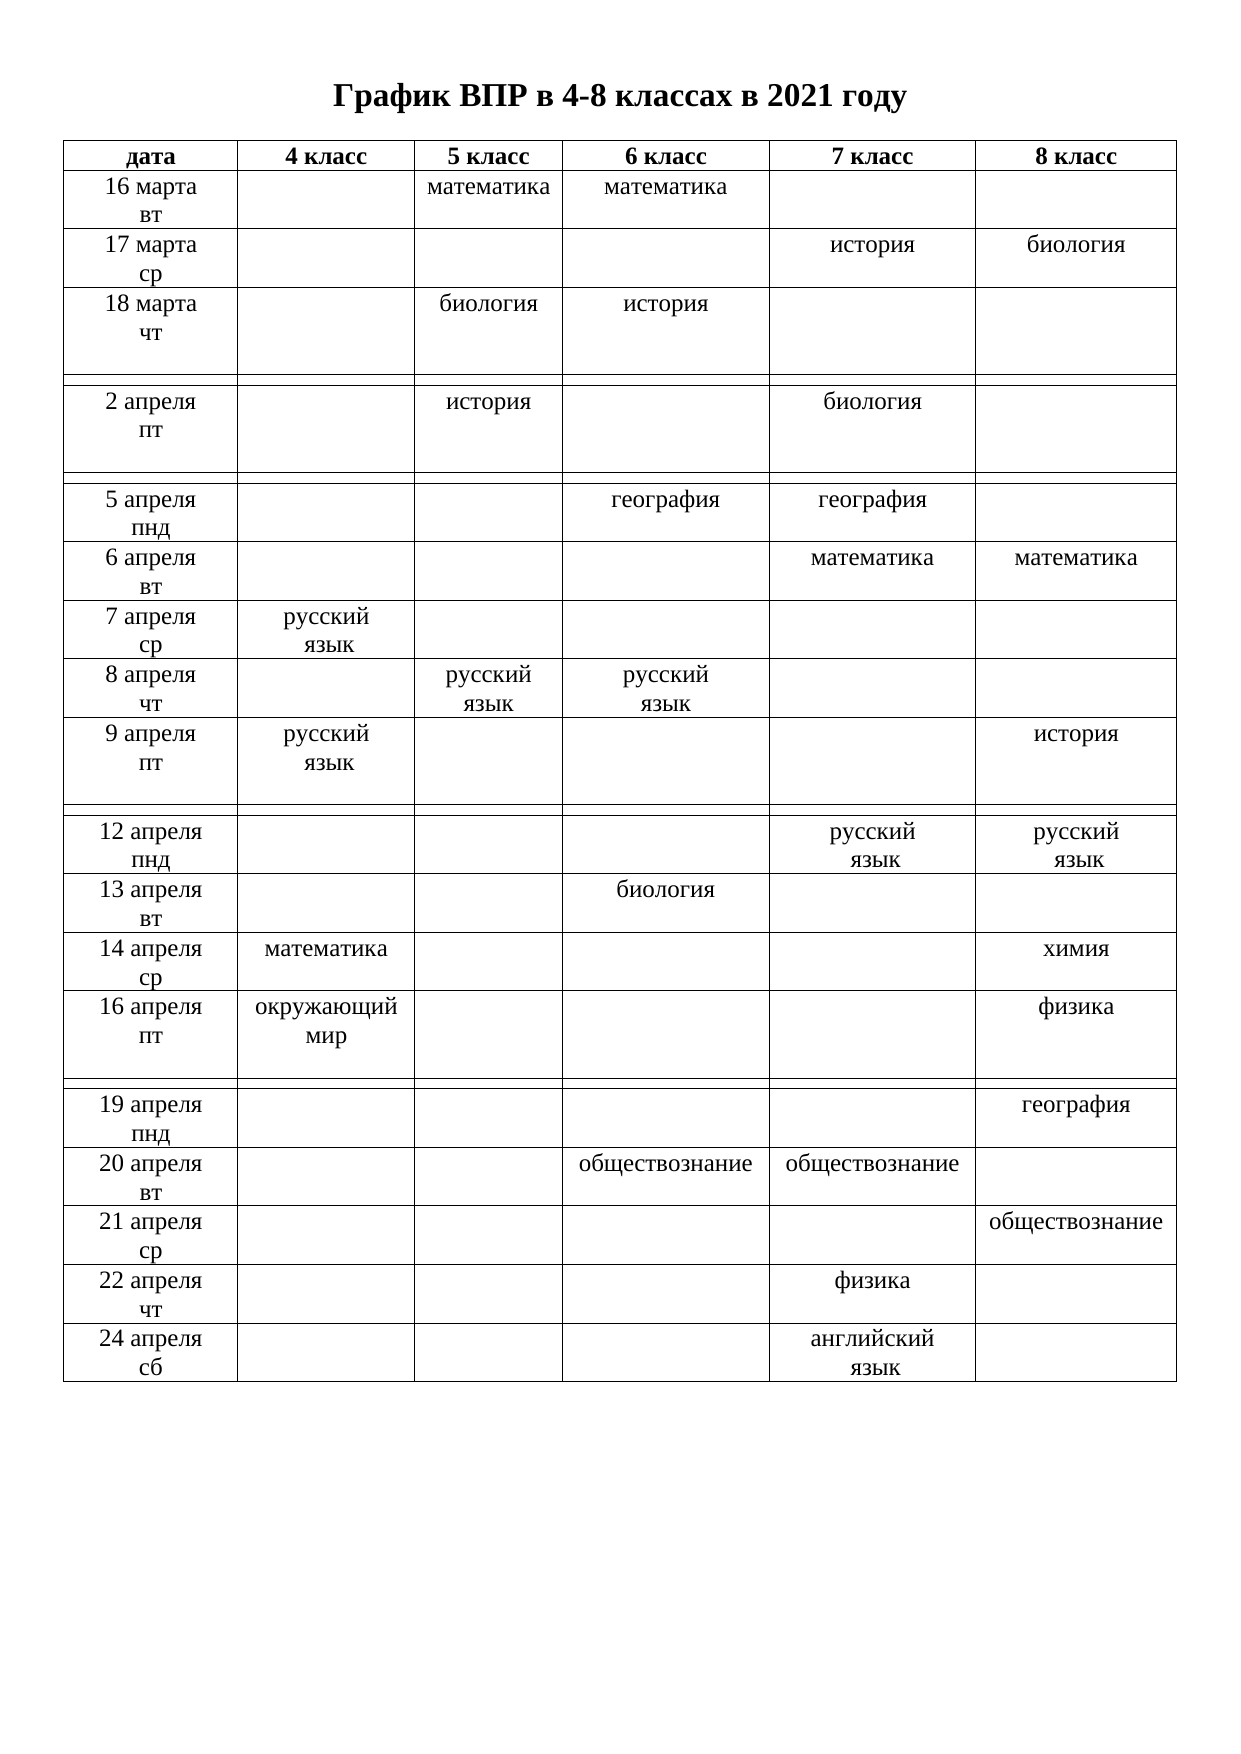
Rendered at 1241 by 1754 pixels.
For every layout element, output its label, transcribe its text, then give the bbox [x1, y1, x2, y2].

table_cell [770, 601, 975, 658]
table_cell [238, 1265, 414, 1322]
table_cell [238, 484, 414, 541]
table_cell математика [563, 171, 769, 228]
table_cell [238, 1206, 414, 1264]
table_cell [976, 171, 1176, 228]
table_cell [770, 1089, 975, 1147]
table_cell история [770, 229, 975, 287]
text График ВПР в 4-8 классах в 2021 году [75, 75, 1165, 113]
table_cell 16 апреля пт [64, 991, 237, 1078]
table_cell [976, 805, 1176, 815]
table_header 7 класс [770, 141, 975, 170]
table_cell [238, 473, 414, 483]
table_cell 2 апреля пт [64, 386, 237, 472]
table_cell русский язык [976, 816, 1176, 873]
table_cell [976, 1265, 1176, 1322]
table_cell 16 марта вт [64, 171, 237, 228]
table_cell [415, 1148, 562, 1205]
table_cell [238, 874, 414, 932]
table_cell [238, 805, 414, 815]
table_cell [563, 386, 769, 472]
table_cell физика [976, 991, 1176, 1078]
table_cell 9 апреля пт [64, 718, 237, 804]
table_header 5 класс [415, 141, 562, 170]
table_cell 17 марта ср [64, 229, 237, 287]
table_cell [563, 473, 769, 483]
table_cell 24 апреля сб [64, 1324, 237, 1381]
table_cell математика [238, 933, 414, 990]
table_cell [770, 718, 975, 804]
table_cell физика [770, 1265, 975, 1322]
table_cell [415, 229, 562, 287]
table_cell обществознание [563, 1148, 769, 1205]
table_cell [563, 1324, 769, 1381]
table_cell [415, 1079, 562, 1088]
table_cell [976, 375, 1176, 385]
table_cell биология [976, 229, 1176, 287]
table_cell английский язык [770, 1324, 975, 1381]
table_cell [415, 991, 562, 1078]
table_cell [415, 1206, 562, 1264]
table_cell [415, 933, 562, 990]
table_cell химия [976, 933, 1176, 990]
table_cell окружающий мир [238, 991, 414, 1078]
table_cell география [770, 484, 975, 541]
table_cell [415, 816, 562, 873]
table_cell 5 апреля пнд [64, 484, 237, 541]
table_cell [976, 288, 1176, 374]
table_cell математика [415, 171, 562, 228]
table_cell 20 апреля вт [64, 1148, 237, 1205]
table_cell 22 апреля чт [64, 1265, 237, 1322]
table_cell [770, 288, 975, 374]
table_cell [64, 375, 237, 385]
table_cell история [563, 288, 769, 374]
table_cell [238, 288, 414, 374]
table_cell [563, 805, 769, 815]
table_cell [238, 1079, 414, 1088]
table_cell [976, 1148, 1176, 1205]
table_cell [238, 1148, 414, 1205]
table_cell [563, 1079, 769, 1088]
table_cell биология [563, 874, 769, 932]
table_cell [238, 229, 414, 287]
table_cell [976, 484, 1176, 541]
table_cell 12 апреля пнд [64, 816, 237, 873]
table_cell [770, 171, 975, 228]
table_cell биология [415, 288, 562, 374]
table_cell обществознание [770, 1148, 975, 1205]
table_cell [415, 542, 562, 600]
table_cell [415, 1265, 562, 1322]
table_cell [238, 1089, 414, 1147]
table_cell география [976, 1089, 1176, 1147]
table_cell [563, 816, 769, 873]
table_cell обществознание [976, 1206, 1176, 1264]
table_cell русский язык [238, 718, 414, 804]
table_cell 6 апреля вт [64, 542, 237, 600]
table_cell [238, 171, 414, 228]
table_cell [563, 601, 769, 658]
table_cell русский язык [238, 601, 414, 658]
table_cell география [563, 484, 769, 541]
table_cell [770, 1206, 975, 1264]
table_cell 7 апреля ср [64, 601, 237, 658]
table_cell [563, 718, 769, 804]
table_header 4 класс [238, 141, 414, 170]
table_cell [770, 874, 975, 932]
table_cell [415, 718, 562, 804]
table_header 8 класс [976, 141, 1176, 170]
table_cell [238, 659, 414, 717]
table_cell [563, 375, 769, 385]
table_cell [563, 1206, 769, 1264]
table_cell [770, 805, 975, 815]
table_cell [770, 1079, 975, 1088]
table_cell [238, 542, 414, 600]
table_cell [976, 386, 1176, 472]
table_cell [415, 601, 562, 658]
table_cell [415, 874, 562, 932]
table_cell [770, 933, 975, 990]
table_cell [563, 991, 769, 1078]
table_cell русский язык [415, 659, 562, 717]
table_cell история [415, 386, 562, 472]
table_cell [976, 601, 1176, 658]
table_cell [563, 1265, 769, 1322]
table_cell [64, 1079, 237, 1088]
table_cell русский язык [563, 659, 769, 717]
table_cell [976, 659, 1176, 717]
table_cell [563, 229, 769, 287]
table_cell [976, 1324, 1176, 1381]
table_cell 21 апреля ср [64, 1206, 237, 1264]
table_cell [64, 473, 237, 483]
table_cell [238, 816, 414, 873]
table_cell [64, 805, 237, 815]
table_header дата [64, 141, 237, 170]
table_cell [563, 1089, 769, 1147]
table_cell [415, 805, 562, 815]
table_cell [976, 1079, 1176, 1088]
table_cell [238, 375, 414, 385]
table_cell [415, 1089, 562, 1147]
table_cell 13 апреля вт [64, 874, 237, 932]
table_cell [415, 1324, 562, 1381]
table_cell биология [770, 386, 975, 472]
table_cell 19 апреля пнд [64, 1089, 237, 1147]
table_cell [976, 473, 1176, 483]
table_cell [415, 473, 562, 483]
table_cell [563, 542, 769, 600]
table_cell история [976, 718, 1176, 804]
table_cell [976, 874, 1176, 932]
table_header 6 класс [563, 141, 769, 170]
table_cell 18 марта чт [64, 288, 237, 374]
table_cell [770, 991, 975, 1078]
table_cell [415, 484, 562, 541]
table_cell [770, 375, 975, 385]
table_cell [770, 473, 975, 483]
table_cell [770, 659, 975, 717]
table_cell математика [770, 542, 975, 600]
table_cell [563, 933, 769, 990]
table_cell русский язык [770, 816, 975, 873]
table_cell [238, 386, 414, 472]
table_cell 14 апреля ср [64, 933, 237, 990]
table_cell 8 апреля чт [64, 659, 237, 717]
table_cell [238, 1324, 414, 1381]
table_cell математика [976, 542, 1176, 600]
table_cell [415, 375, 562, 385]
